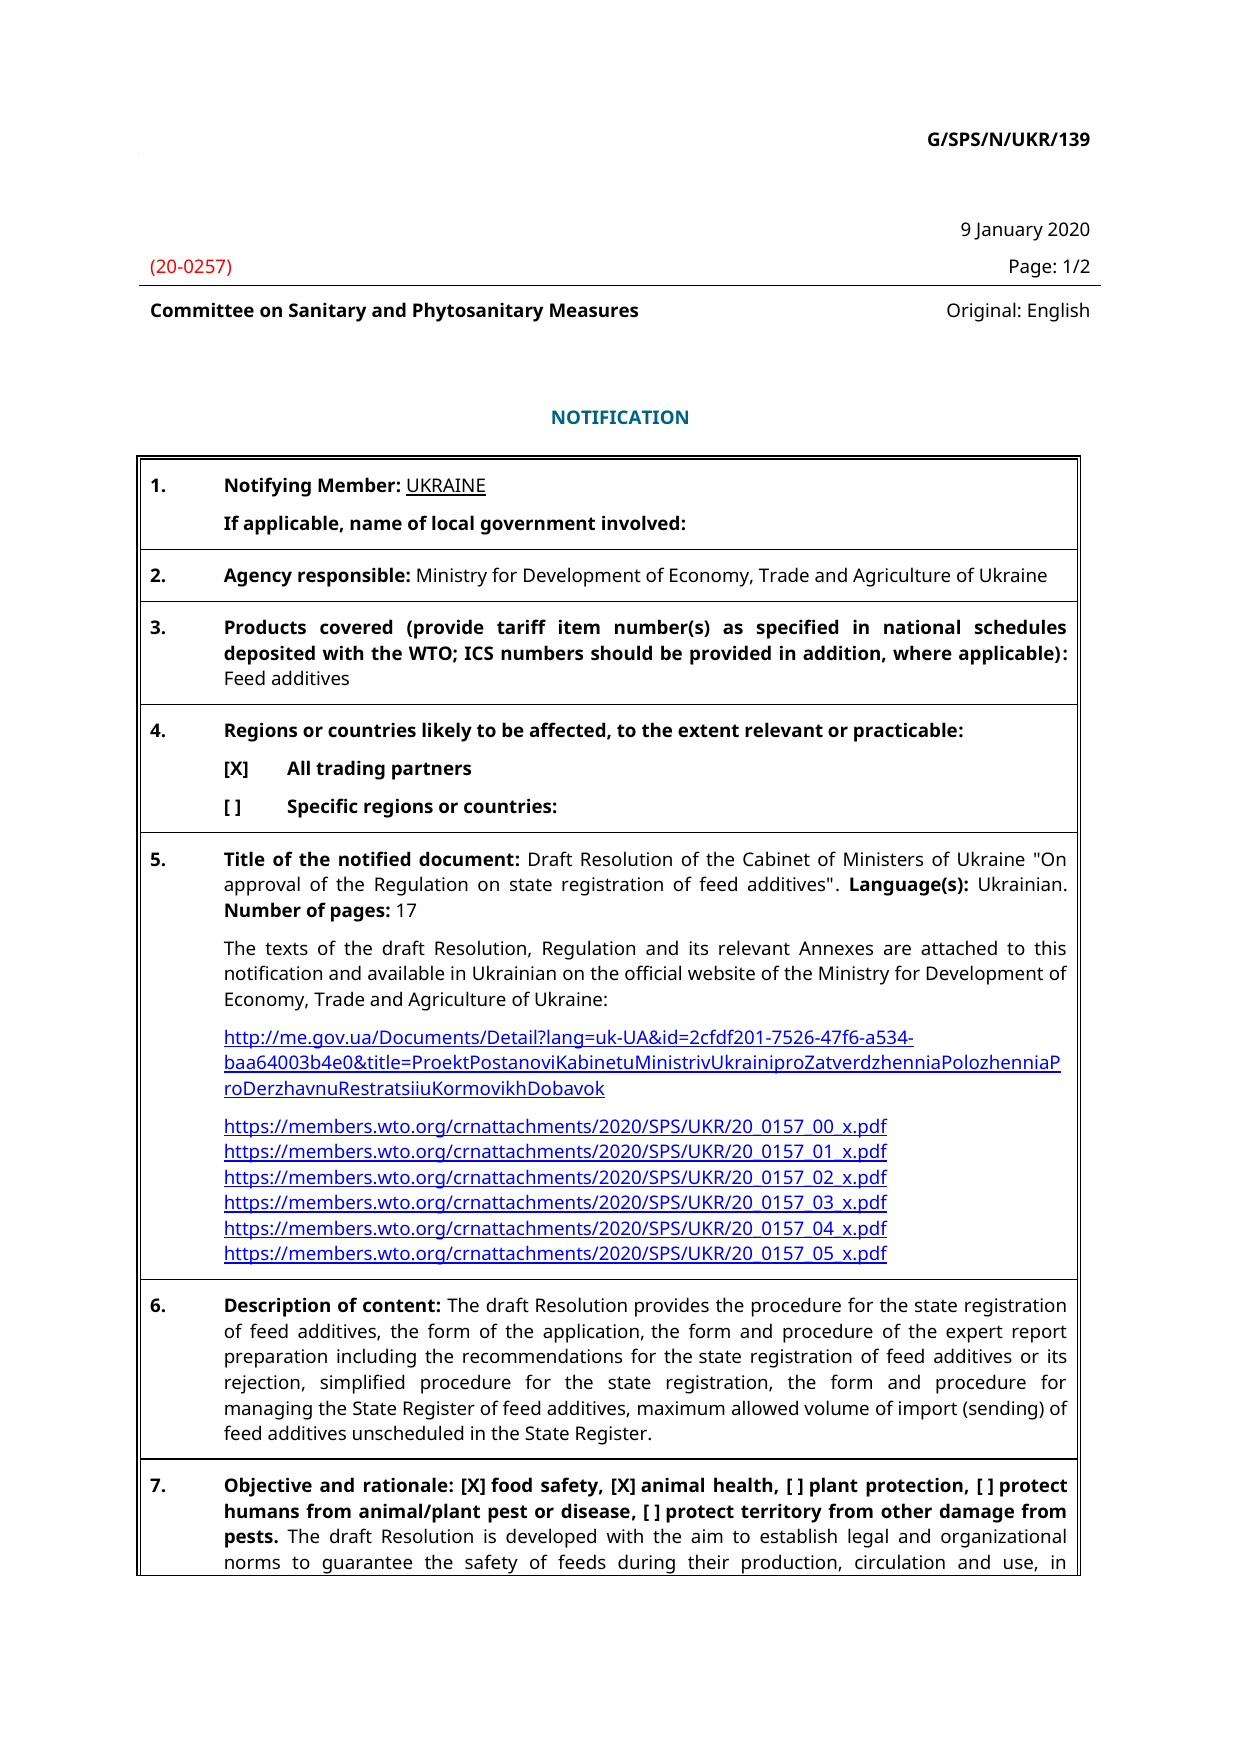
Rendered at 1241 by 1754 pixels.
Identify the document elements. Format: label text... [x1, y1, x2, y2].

table_cell Title of the notified document: Draft Resolution of the Cabinet of Ministers of Ukraine "On approval of the Regulation on state registration of feed additives". Language(s): Ukrainian. Number of pages: 17 The texts of the draft Resolution, Regulation and its relevant Annexes are attached to this notification and available in Ukrainian on the official website of the Ministry for Development of Economy, Trade and Agriculture of Ukraine: http://me.gov.ua/Documents/Detail?lang=uk-UA&id=2cfdf201-7526-47f6-a534-baa64003b4e0&title=ProektPostanoviKabinetuMinistrivUkrainiproZatverdzhenniaPolozhenniaProDerzhavnuRestratsiiuKormovikhDobavok https://members.wto.org/crnattachments/2020/SPS/UKR/20_0157_00_x.pdf https://members.wto.org/crnattachments/2020/SPS/UKR/20_0157_01_x.pdf https://members.wto.org/crnattachments/2020/SPS/UKR/20_0157_02_x.pdf https://members.wto.org/crnattachments/2020/SPS/UKR/20_0157_03_x.pdf https://members.wto.org/crnattachments/2020/SPS/UKR/20_0157_04_x.pdf https://members.wto.org/crnattachments/2020/SPS/UKR/20_0157_05_x.pdf [212, 833, 1077, 1279]
title NOTIFICATION [150, 405, 1090, 430]
table_cell Agency responsible: Ministry for Development of Economy, Trade and Agriculture of Ukraine [212, 550, 1077, 601]
table_cell 2. [141, 550, 212, 601]
table_cell 4. [141, 705, 212, 832]
table_cell Products covered (provide tariff item number(s) as specified in national schedules deposited with the WTO; ICS numbers should be provided in addition, where applicable): Feed additives [212, 602, 1077, 704]
table_cell 3. [141, 602, 212, 704]
table_cell 5. [141, 833, 212, 1279]
table_cell Description of content: The draft Resolution provides the procedure for the state registration of feed additives, the form of the application, the form and procedure of the expert report preparation including the recommendations for the state registration of feed additives or its rejection, simplified procedure for the state registration, the form and procedure for managing the State Register of feed additives, maximum allowed volume of import (sending) of feed additives unscheduled in the State Register. [212, 1280, 1077, 1458]
table_cell Regions or countries likely to be affected, to the extent relevant or practicable: [X] All trading partners [ ] Specific regions or countries: [212, 705, 1077, 832]
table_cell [212, 1460, 1077, 1574]
table_cell 6. [141, 1280, 212, 1458]
table_cell 7. [141, 1460, 212, 1574]
table_header 1. [141, 460, 212, 548]
table_header Notifying Member: Ukraine If applicable, name of local government involved: [212, 460, 1077, 548]
